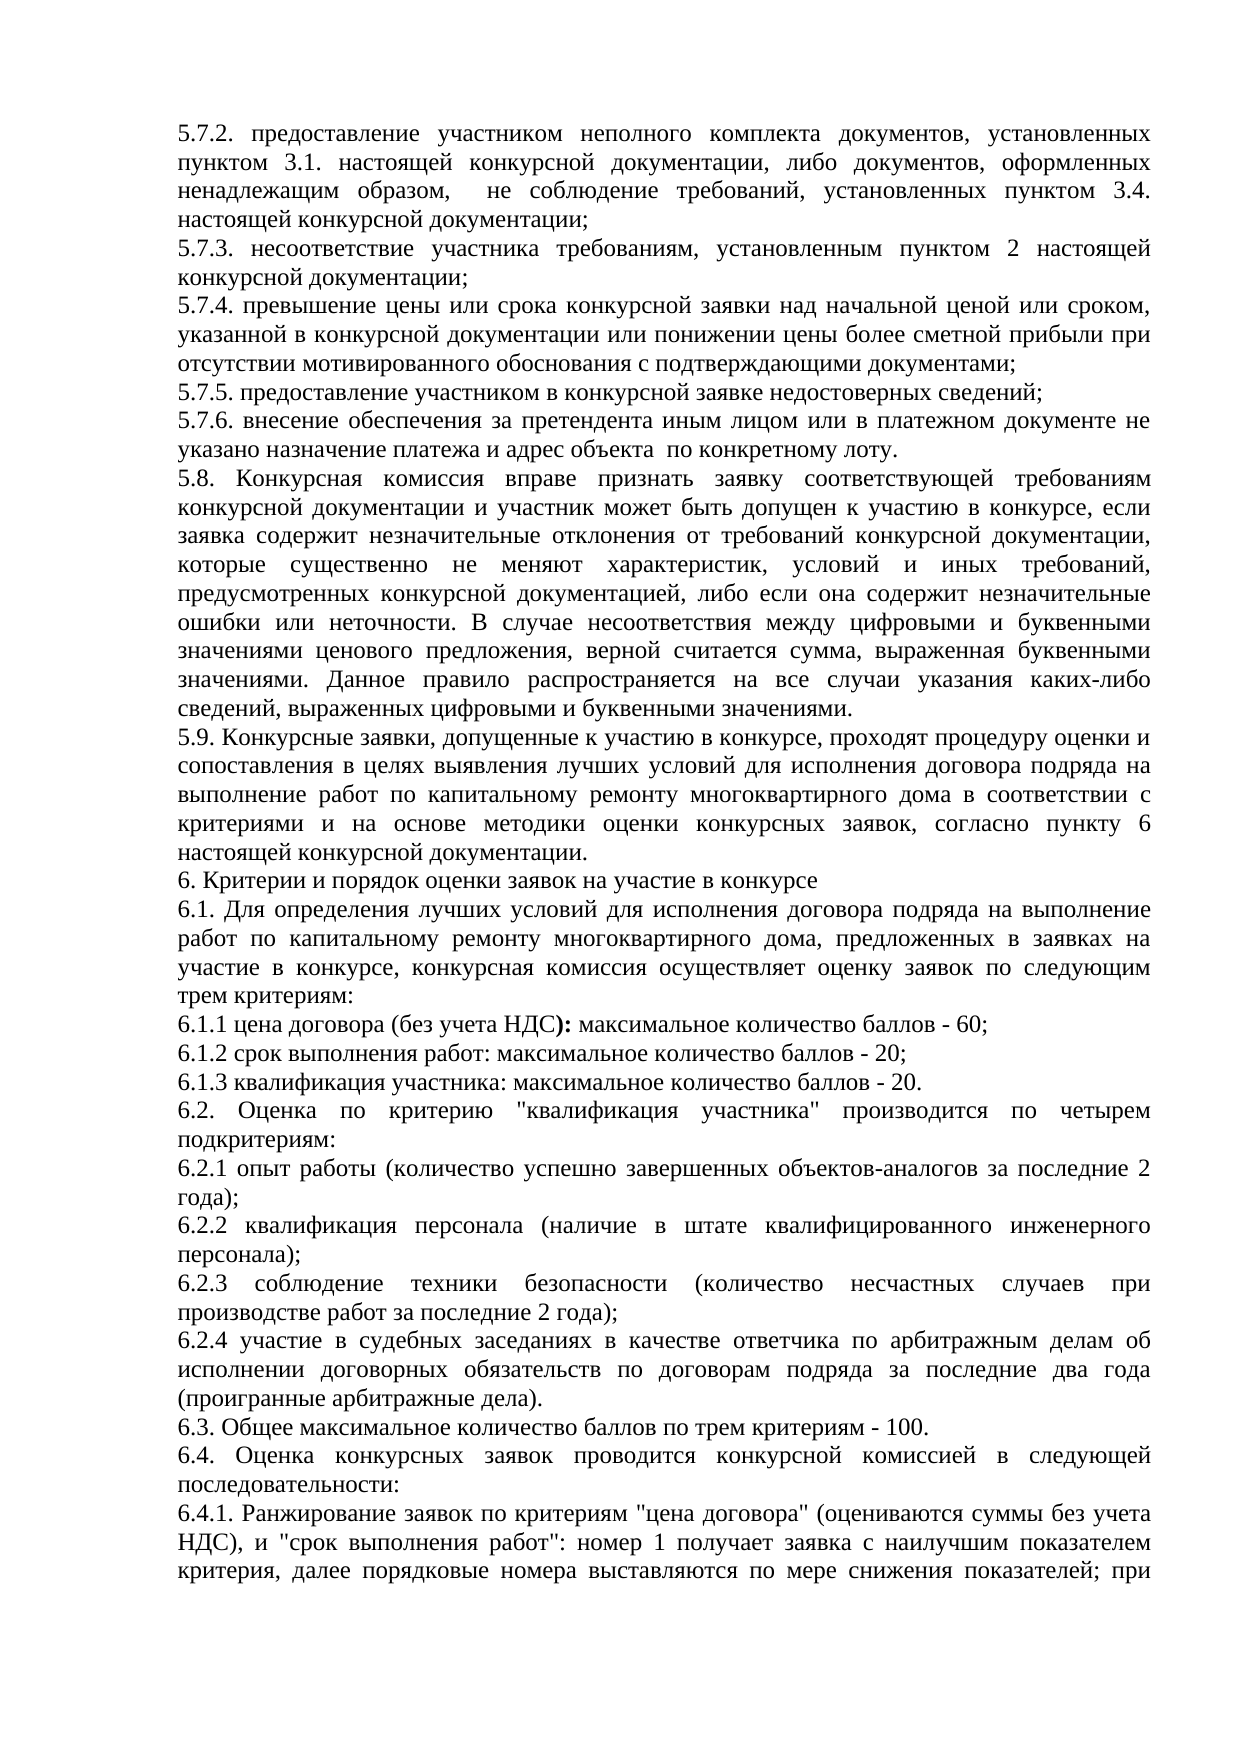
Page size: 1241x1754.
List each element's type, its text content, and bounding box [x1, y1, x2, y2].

text 5.7.3. несоответствие участника требованиям, установленным пунктом 2 настоящей конкурсной документации; [177, 233, 1152, 291]
text 6.2.1 опыт работы (количество успешно завершенных объектов-аналогов за последние 2 года); [177, 1153, 1152, 1211]
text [177, 1498, 1152, 1584]
text 6.1.2 срок выполнения работ: максимальное количество баллов - 20; [177, 1038, 1152, 1067]
text 6.1.3 квалификация участника: максимальное количество баллов - 20. [177, 1067, 1152, 1096]
text 6. Критерии и порядок оценки заявок на участие в конкурсе [177, 866, 1152, 894]
text 5.7.6. внесение обеспечения за претендента иным лицом или в платежном документе не указано назначение платежа и адрес объекта по конкретному лоту. [177, 406, 1152, 463]
text 6.4. Оценка конкурсных заявок проводится конкурсной комиссией в следующей последовательности: [177, 1441, 1152, 1498]
text 6.3. Общее максимальное количество баллов по трем критериям - 100. [177, 1412, 1152, 1441]
text 5.8. Конкурсная комиссия вправе признать заявку соответствующей требованиям конкурсной документации и участник может быть допущен к участию в конкурсе, если заявка содержит незначительные отклонения от требований конкурсной документации, которые существенно не меняют характеристик, условий и иных требований, предусмотренных конкурсной документацией, либо если она содержит незначительные ошибки или неточности. В случае несоответствия между цифровыми и буквенными значениями ценового предложения, верной считается сумма, выраженная буквенными значениями. Данное правило распространяется на все случаи указания каких-либо сведений, выраженных цифровыми и буквенными значениями. [177, 463, 1152, 722]
text 6.2. Оценка по критерию "квалификация участника" производится по четырем подкритериям: [177, 1096, 1152, 1153]
text 5.7.2. предоставление участником неполного комплекта документов, установленных пунктом 3.1. настоящей конкурсной документации, либо документов, оформленных ненадлежащим образом, не соблюдение требований, установленных пунктом 3.4. настоящей конкурсной документации; [177, 118, 1152, 233]
text 6.2.4 участие в судебных заседаниях в качестве ответчика по арбитражным делам об исполнении договорных обязательств по договорам подряда за последние два года (проигранные арбитражные дела). [177, 1326, 1152, 1412]
text 6.1. Для определения лучших условий для исполнения договора подряда на выполнение работ по капитальному ремонту многоквартирного дома, предложенных в заявках на участие в конкурсе, конкурсная комиссия осуществляет оценку заявок по следующим трем критериям: [177, 894, 1152, 1009]
text 5.7.5. предоставление участником в конкурсной заявке недостоверных сведений; [177, 377, 1152, 406]
text 5.9. Конкурсные заявки, допущенные к участию в конкурсе, проходят процедуру оценки и сопоставления в целях выявления лучших условий для исполнения договора подряда на выполнение работ по капитальному ремонту многоквартирного дома в соответствии с критериями и на основе методики оценки конкурсных заявок, согласно пункту 6 настоящей конкурсной документации. [177, 722, 1152, 866]
text 6.2.2 квалификация персонала (наличие в штате квалифицированного инженерного персонала); [177, 1211, 1152, 1268]
text 6.1.1 цена договора (без учета НДС): максимальное количество баллов - 60; [177, 1009, 1152, 1038]
text 5.7.4. превышение цены или срока конкурсной заявки над начальной ценой или сроком, указанной в конкурсной документации или понижении цены более сметной прибыли при отсутствии мотивированного обоснования с подтверждающими документами; [177, 291, 1152, 377]
text 6.2.3 соблюдение техники безопасности (количество несчастных случаев при производстве работ за последние 2 года); [177, 1268, 1152, 1326]
